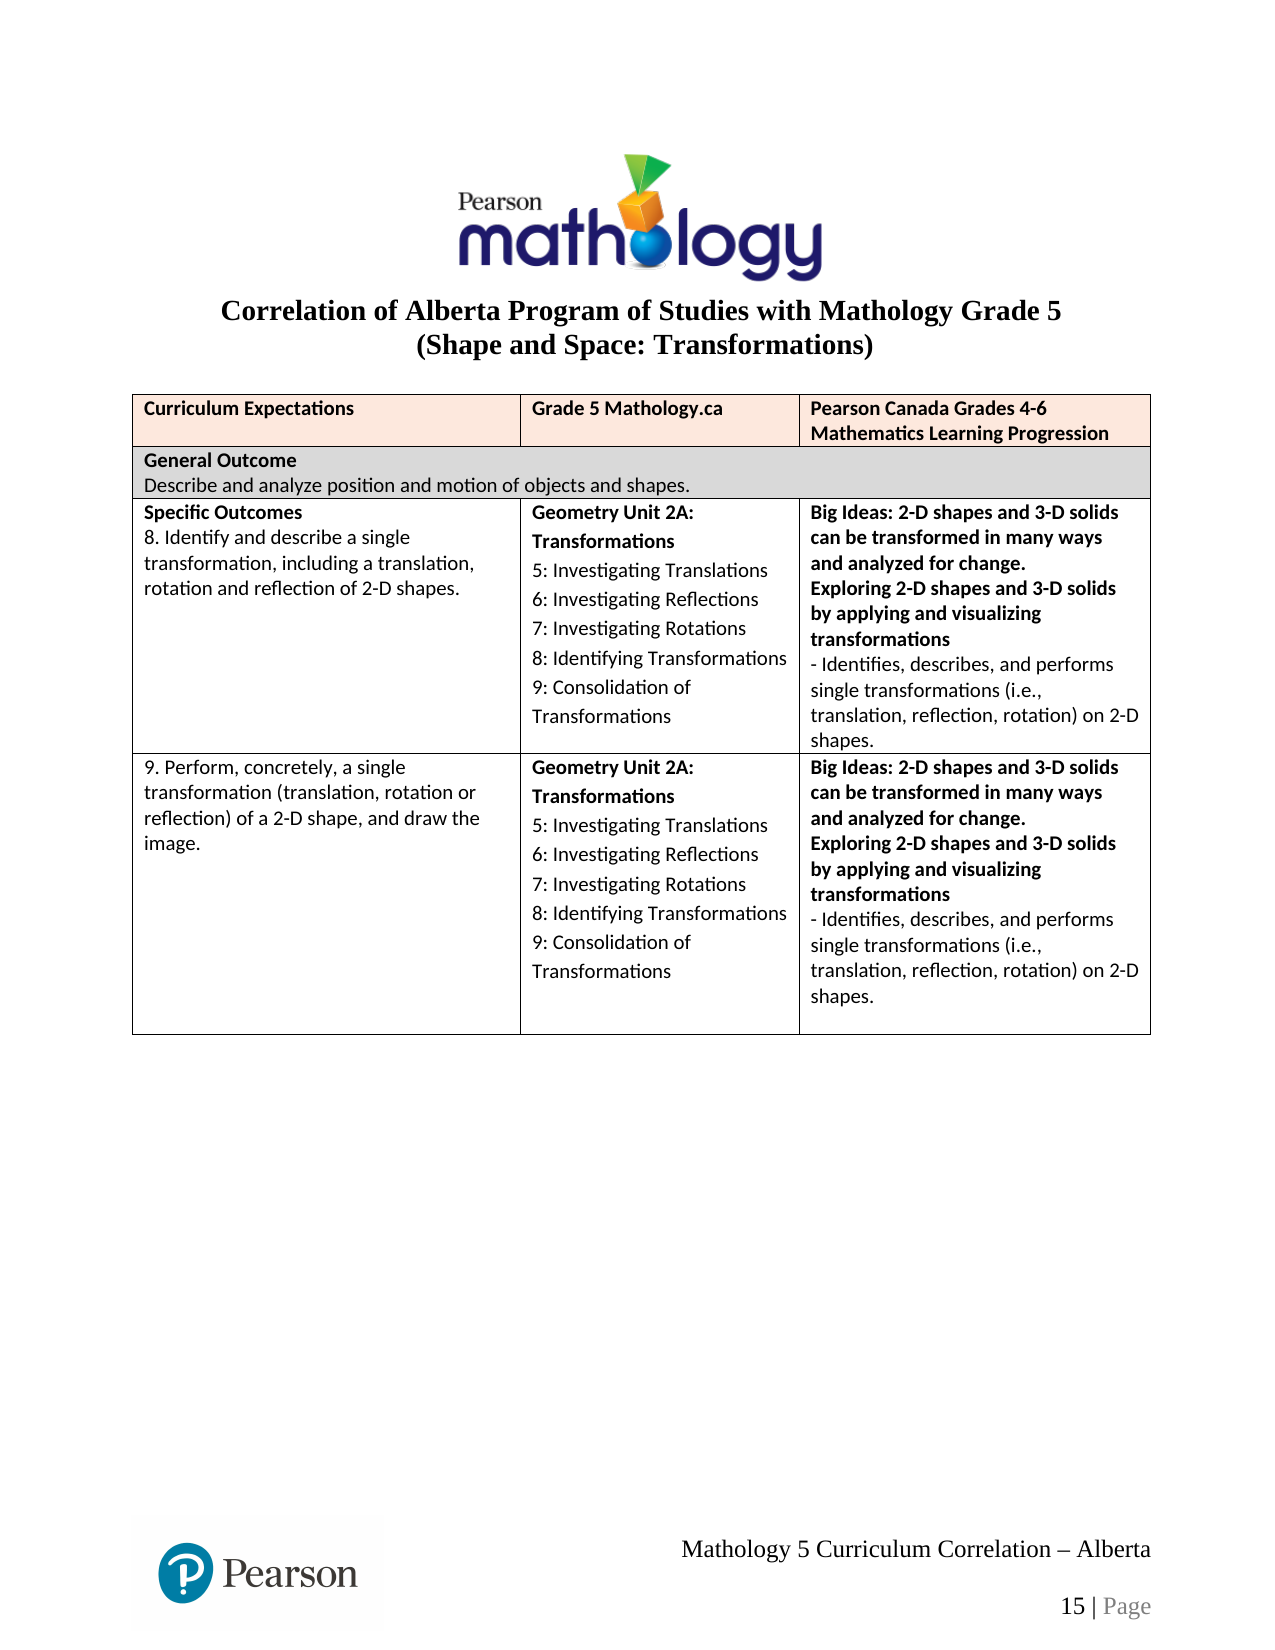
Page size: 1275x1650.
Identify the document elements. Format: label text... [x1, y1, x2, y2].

table_cell Specific Outcomes 8. Identify and describe a single transformation, including a translation, rotation and reflection of 2-D shapes. [133, 499, 520, 753]
picture [456, 150, 826, 294]
picture [131, 1515, 385, 1631]
table_header Pearson Canada Grades 4-6 Mathematics Learning Progression [800, 395, 1150, 446]
table_cell General Outcome Describe and analyze position and motion of objects and shapes. [133, 447, 1150, 498]
table_header Curriculum Expectations [133, 395, 520, 446]
table_cell 9. Perform, concretely, a single transformation (translation, rotation or reflection) of a 2-D shape, and draw the image. [133, 754, 520, 1034]
table_cell Geometry Unit 2A: Transformations 5: Investigating Translations 6: Investigating Reflections 7: Investigating Rotations 8: Identifying Transformations 9: Consolidation of Transformations [521, 499, 799, 753]
table_cell Big Ideas: 2-D shapes and 3-D solids can be transformed in many ways and analyzed for change. Exploring 2-D shapes and 3-D solids by applying and visualizing transformations - Identifies, describes, and performs single transformations (i.e., translation, reflection, rotation) on 2-D shapes. [800, 499, 1150, 753]
table_cell Big Ideas: 2-D shapes and 3-D solids can be transformed in many ways and analyzed for change. Exploring 2-D shapes and 3-D solids by applying and visualizing transformations - Identifies, describes, and performs single transformations (i.e., translation, reflection, rotation) on 2-D shapes. [800, 754, 1150, 1034]
table_cell Geometry Unit 2A: Transformations 5: Investigating Translations 6: Investigating Reflections 7: Investigating Rotations 8: Identifying Transformations 9: Consolidation of Transformations [521, 754, 799, 1034]
table_header Grade 5 Mathology.ca [521, 395, 799, 446]
text Correlation of Alberta Program of Studies with Mathology Grade 5 (Shape and Space: Transformations) [131, 293, 1151, 360]
